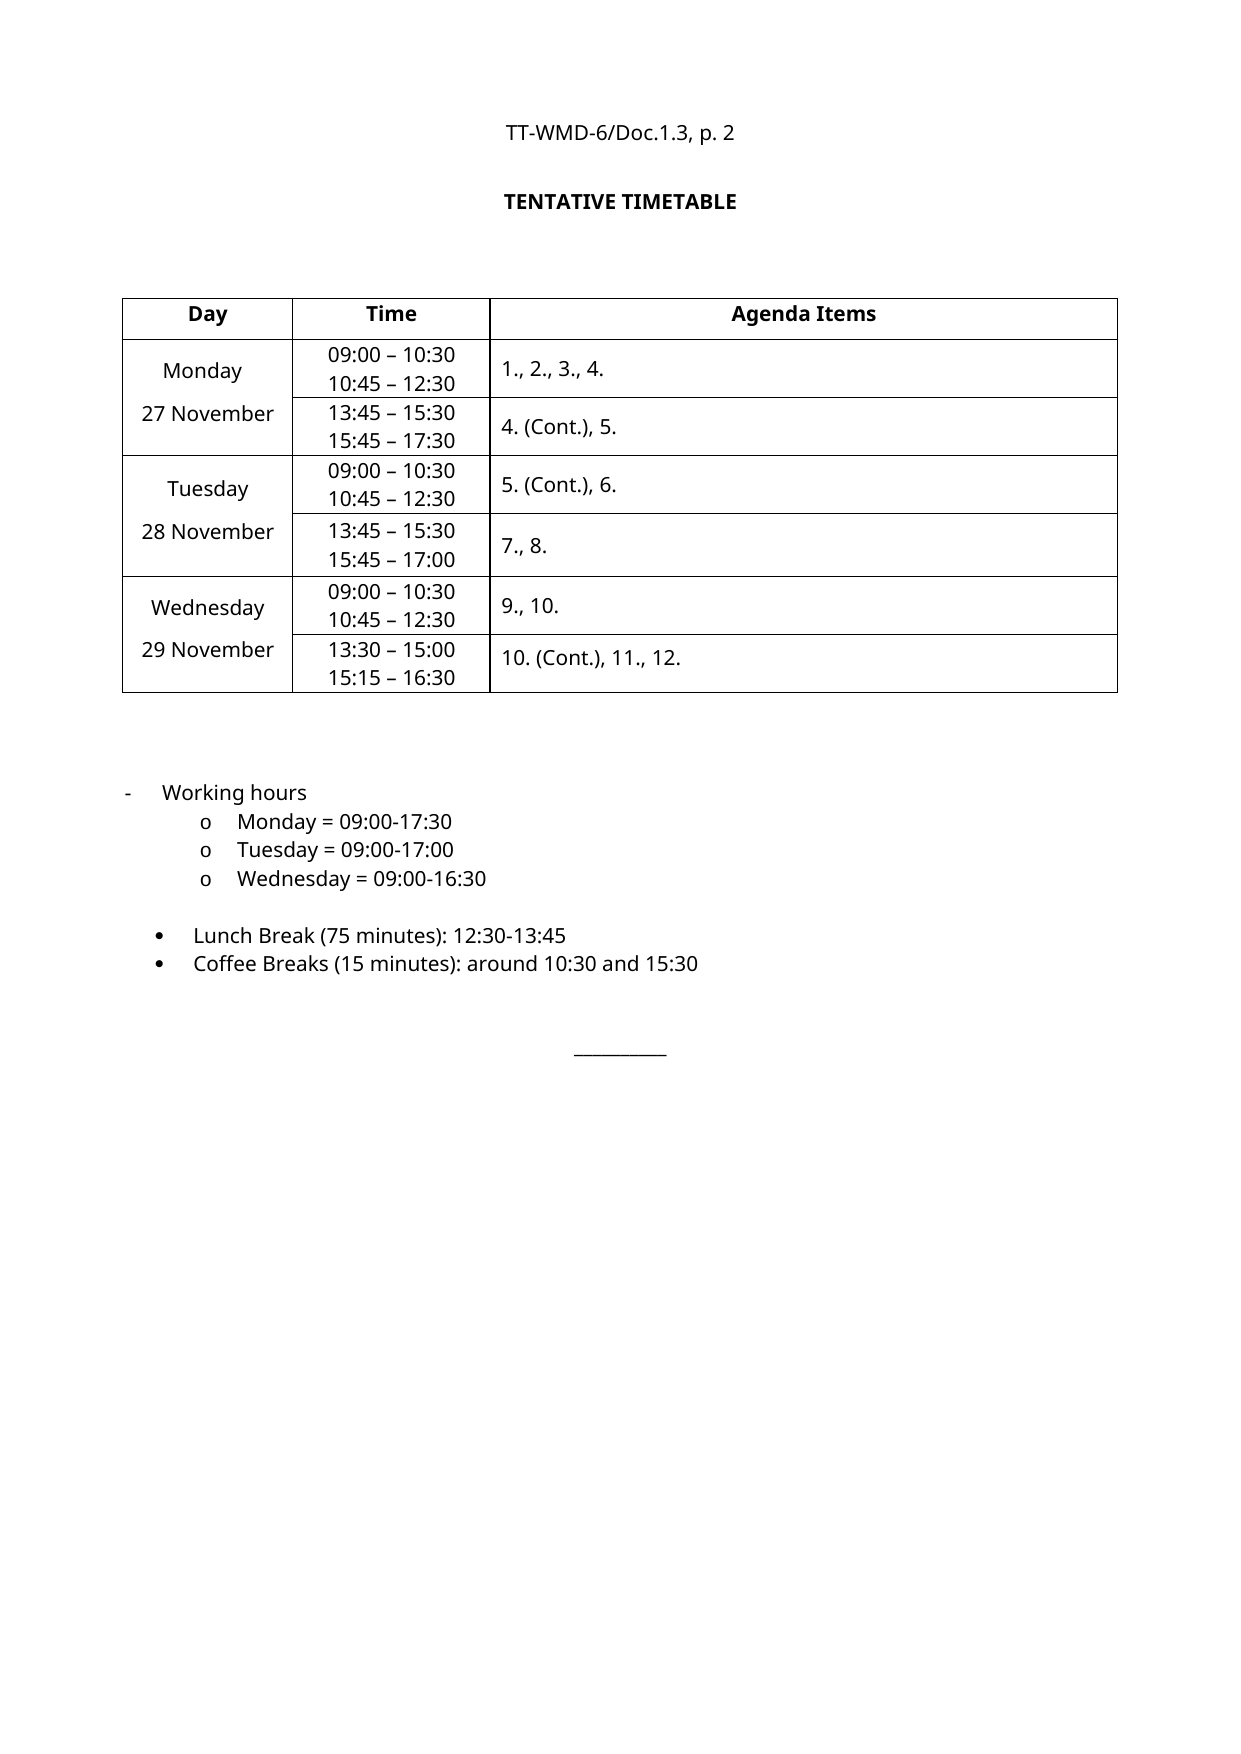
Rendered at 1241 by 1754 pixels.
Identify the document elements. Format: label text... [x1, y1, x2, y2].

text Tentative Timetable [118, 187, 1122, 216]
table_cell 5. (Cont.), 6. [491, 456, 1117, 513]
table_header Agenda Items [491, 299, 1117, 339]
table_cell 13:45 – 15:30 15:45 – 17:00 [293, 514, 489, 576]
table_cell 09:00 – 10:30 10:45 – 12:30 [293, 577, 489, 634]
list Coffee Breaks (15 minutes): around 10:30 and 15:30 [156, 949, 1122, 978]
list Wednesday = 09:00-16:30 [199, 864, 1122, 892]
table_cell 09:00 – 10:30 10:45 – 12:30 [293, 340, 489, 397]
list Working hours [124, 778, 1122, 807]
table_header Day [123, 299, 292, 339]
table_cell 1., 2., 3., 4. [491, 340, 1117, 397]
subtitle __________ [118, 1031, 1122, 1059]
list Lunch Break (75 minutes): 12:30-13:45 [156, 921, 1122, 949]
table_header Time [293, 299, 489, 339]
table_cell Tuesday 28 November [123, 456, 292, 576]
table_cell 4. (Cont.), 5. [491, 398, 1117, 455]
table_cell Monday 27 November [123, 340, 292, 455]
table_cell 7., 8. [491, 514, 1117, 576]
list Monday = 09:00-17:30 [199, 807, 1122, 835]
table_cell 13:45 – 15:30 15:45 – 17:30 [293, 398, 489, 455]
table_cell 09:00 – 10:30 10:45 – 12:30 [293, 456, 489, 513]
table_cell Wednesday 29 November [123, 577, 292, 692]
table_cell 10. (Cont.), 11., 12. [491, 635, 1117, 692]
list Tuesday = 09:00-17:00 [199, 835, 1122, 864]
table_cell 9., 10. [491, 577, 1117, 634]
table_cell 13:30 – 15:00 15:15 – 16:30 [293, 635, 489, 692]
